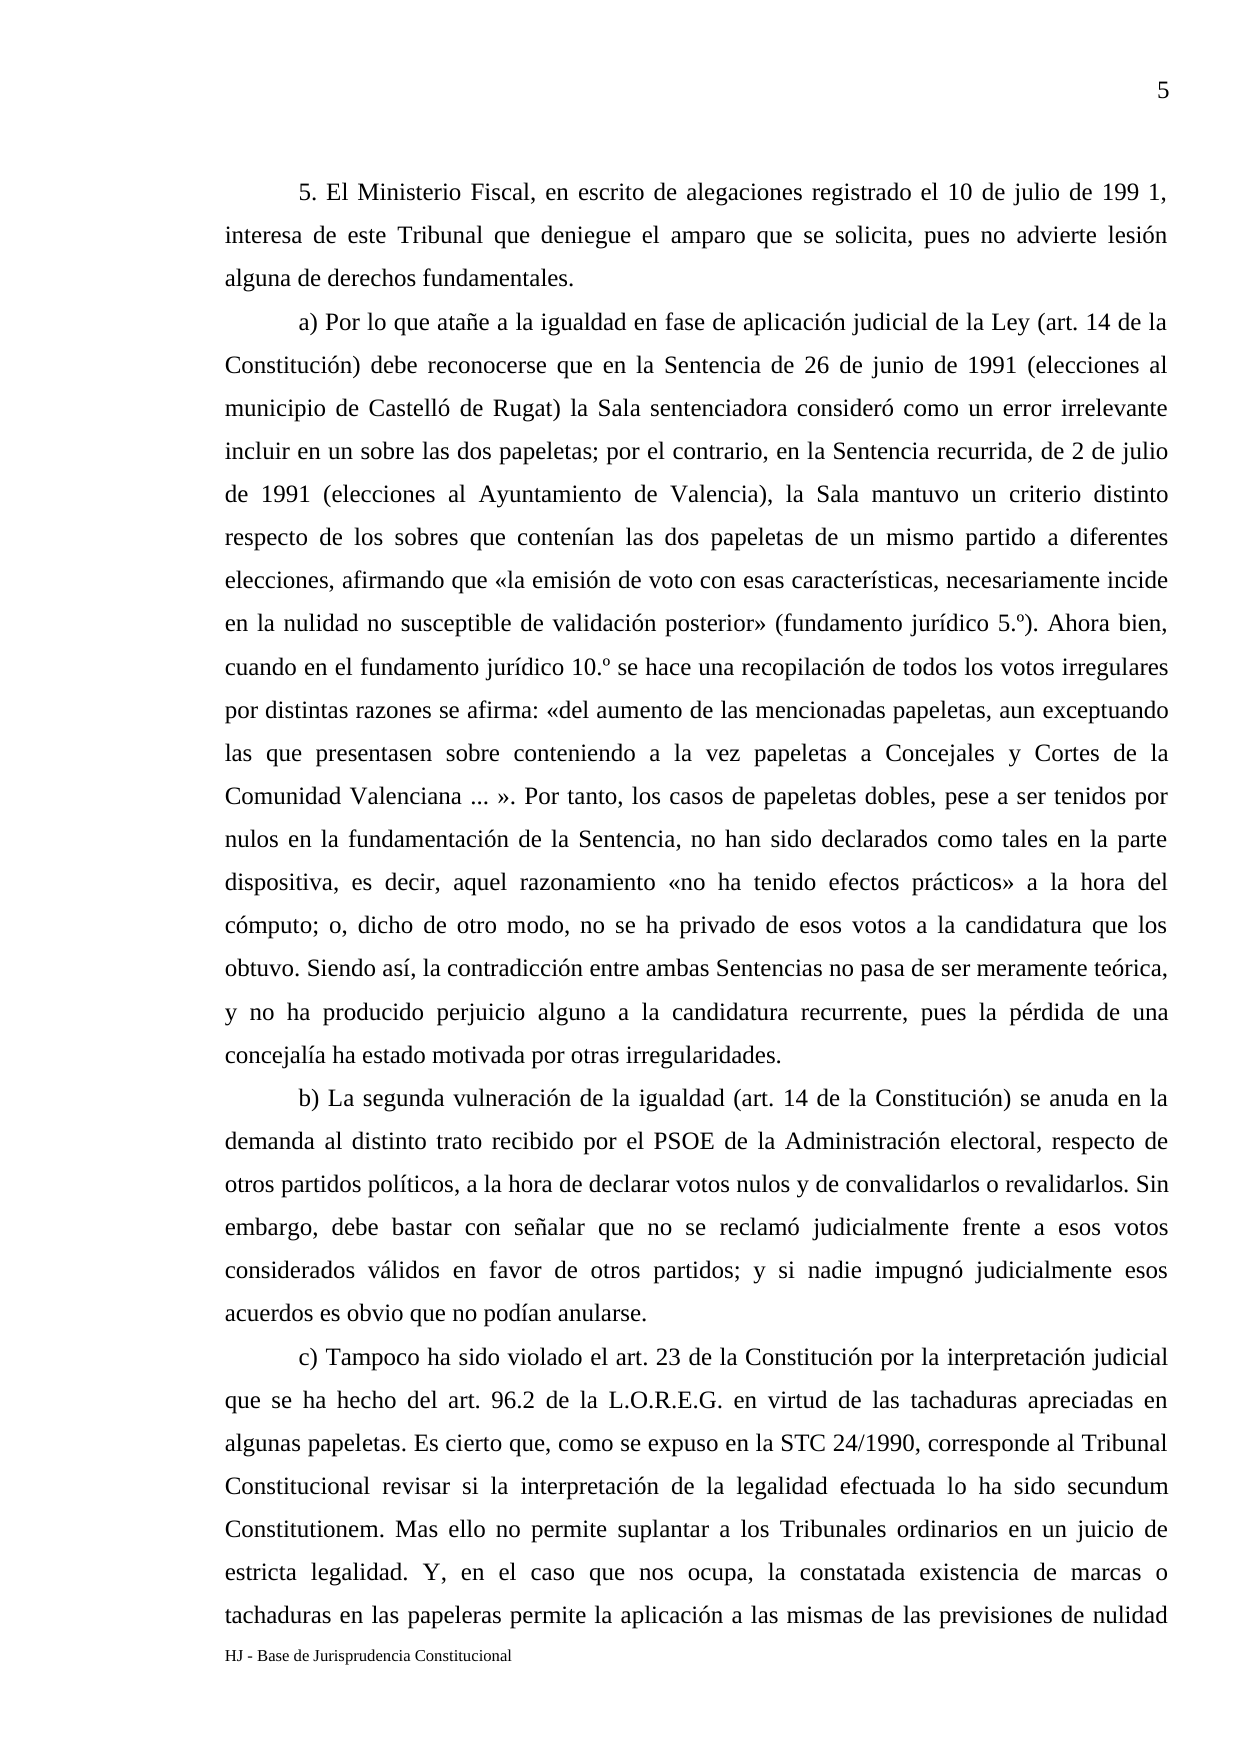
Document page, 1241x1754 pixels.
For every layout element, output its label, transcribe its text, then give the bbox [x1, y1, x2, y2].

text 5. El Ministerio Fiscal, en escrito de alegaciones registrado el 10 de julio de 199 1, interesa de este Tribunal que deniegue el amparo que se solicita, pues no advierte lesión alguna de derechos fundamentales. [224, 177, 1169, 292]
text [224, 1342, 1169, 1629]
text a) Por lo que atañe a la igualdad en fase de aplicación judicial de la Ley (art. 14 de la Constitución) debe reconocerse que en la Sentencia de 26 de junio de 1991 (elecciones al municipio de Castelló de Rugat) la Sala sentenciadora consideró como un error irrelevante incluir en un sobre las dos papeletas; por el contrario, en la Sentencia recurrida, de 2 de julio de 1991 (elecciones al Ayuntamiento de Valencia), la Sala mantuvo un criterio distinto respecto de los sobres que contenían las dos papeletas de un mismo partido a diferentes elecciones, afirmando que «la emisión de voto con esas características, necesariamente incide en la nulidad no susceptible de validación posterior» (fundamento jurídico 5.º). Ahora bien, cuando en el fundamento jurídico 10.º se hace una recopilación de todos los votos irregulares por distintas razones se afirma: «del aumento de las mencionadas papeletas, aun exceptuando las que presentasen sobre conteniendo a la vez papeletas a Concejales y Cortes de la Comunidad Valenciana ... ». Por tanto, los casos de papeletas dobles, pese a ser tenidos por nulos en la fundamentación de la Sentencia, no han sido declarados como tales en la parte dispositiva, es decir, aquel razonamiento «no ha tenido efectos prácticos» a la hora del cómputo; o, dicho de otro modo, no se ha privado de esos votos a la candidatura que los obtuvo. Siendo así, la contradicción entre ambas Sentencias no pasa de ser meramente teórica, y no ha producido perjuicio alguno a la candidatura recurrente, pues la pérdida de una concejalía ha estado motivada por otras irregularidades. [224, 307, 1169, 1068]
text b) La segunda vulneración de la igualdad (art. 14 de la Constitución) se anuda en la demanda al distinto trato recibido por el PSOE de la Administración electoral, respecto de otros partidos políticos, a la hora de declarar votos nulos y de convalidarlos o revalidarlos. Sin embargo, debe bastar con señalar que no se reclamó judicialmente frente a esos votos considerados válidos en favor de otros partidos; y si nadie impugnó judicialmente esos acuerdos es obvio que no podían anularse. [224, 1083, 1169, 1327]
